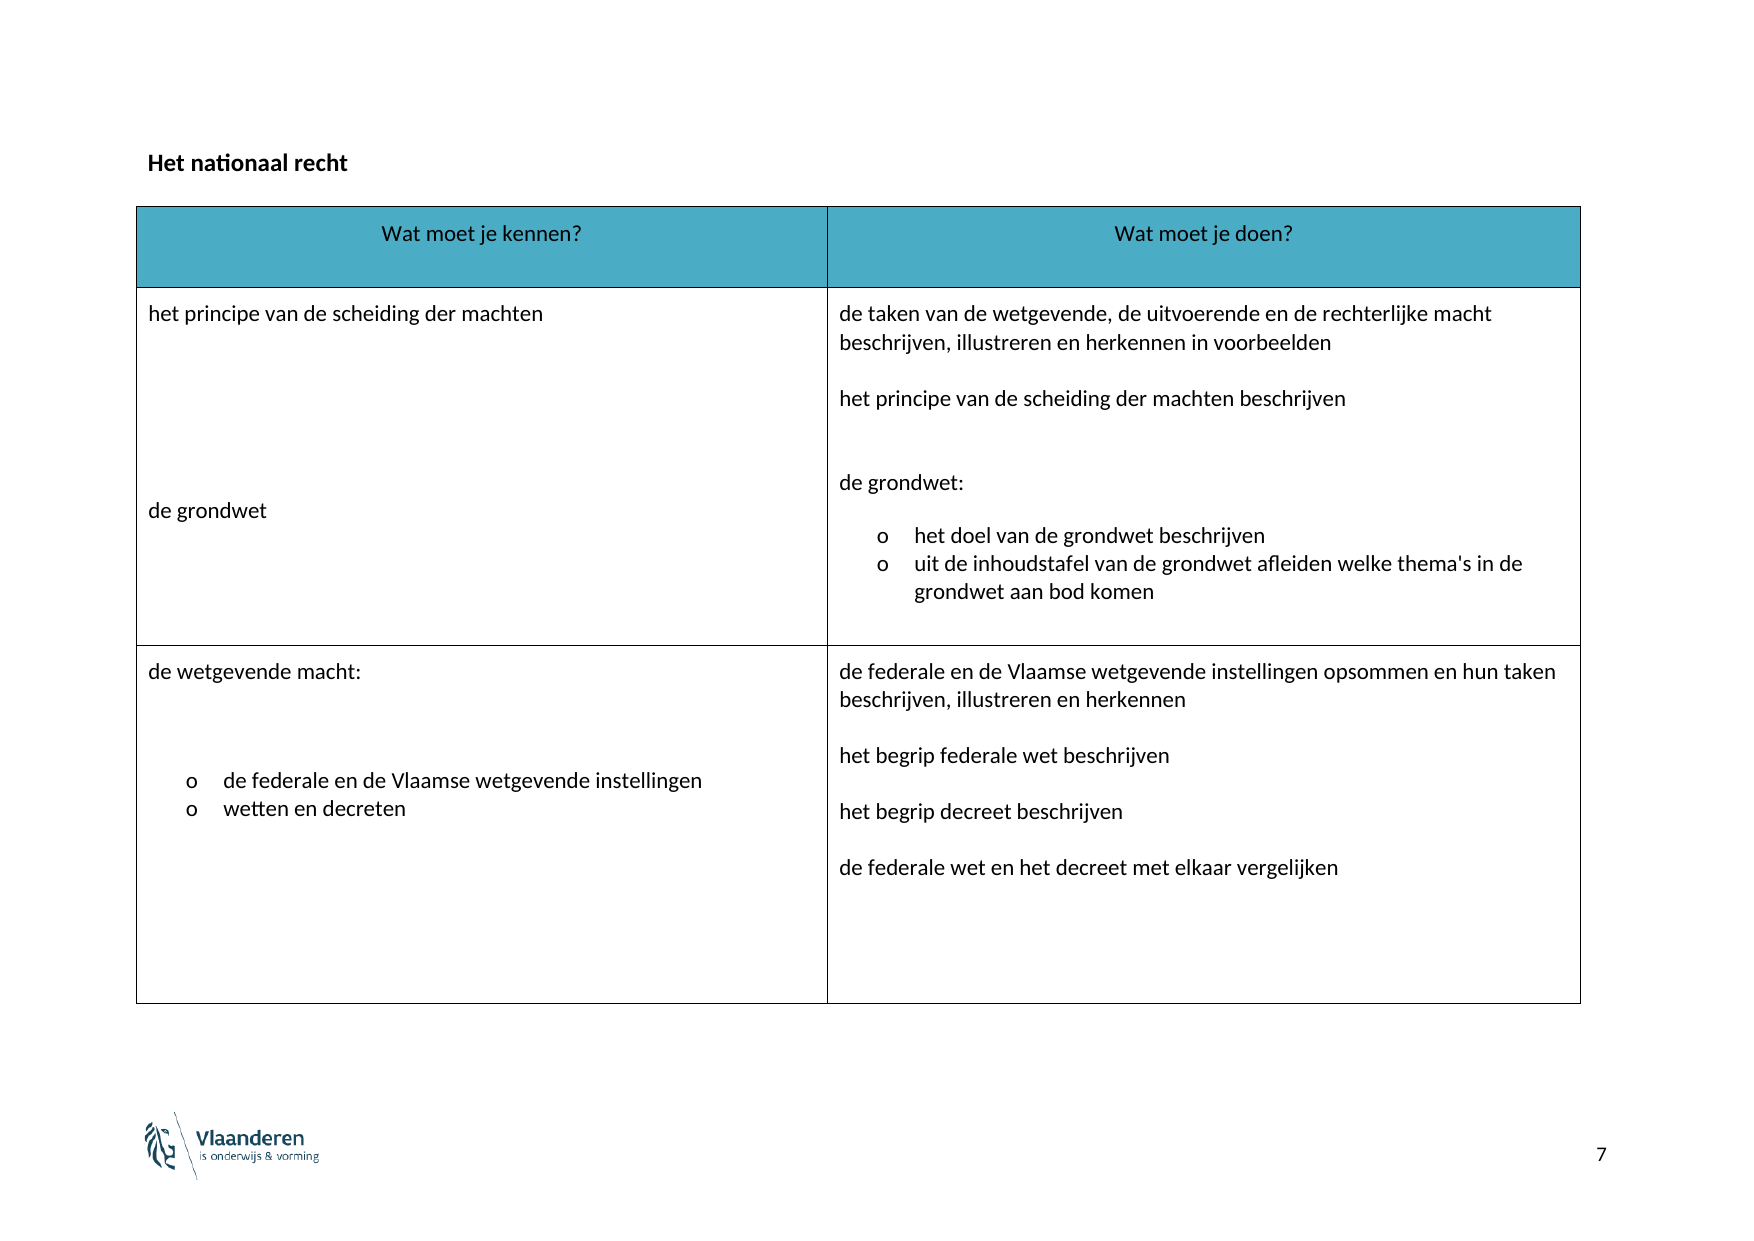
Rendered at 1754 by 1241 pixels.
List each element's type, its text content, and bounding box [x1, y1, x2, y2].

table_header Wat moet je doen? [828, 207, 1580, 287]
text Het nationaal recht [148, 148, 1606, 178]
table_cell het principe van de scheiding der machten de grondwet [137, 288, 827, 644]
table_cell de taken van de wetgevende, de uitvoerende en de rechterlijke macht beschrijven, illustreren en herkennen in voorbeelden het principe van de scheiding der machten beschrijven de grondwet: het doel van de grondwet beschrijven uit de inhoudstafel van de grondwet afleiden welke thema's in de grondwet aan bod komen [828, 288, 1580, 644]
table_cell de wetgevende macht: de federale en de Vlaamse wetgevende instellingen wetten en decreten [137, 646, 827, 1002]
picture [144, 1112, 327, 1180]
table_cell de federale en de Vlaamse wetgevende instellingen opsommen en hun taken beschrijven, illustreren en herkennen het begrip federale wet beschrijven het begrip decreet beschrijven de federale wet en het decreet met elkaar vergelijken [828, 646, 1580, 1002]
table_header Wat moet je kennen? [137, 207, 827, 287]
